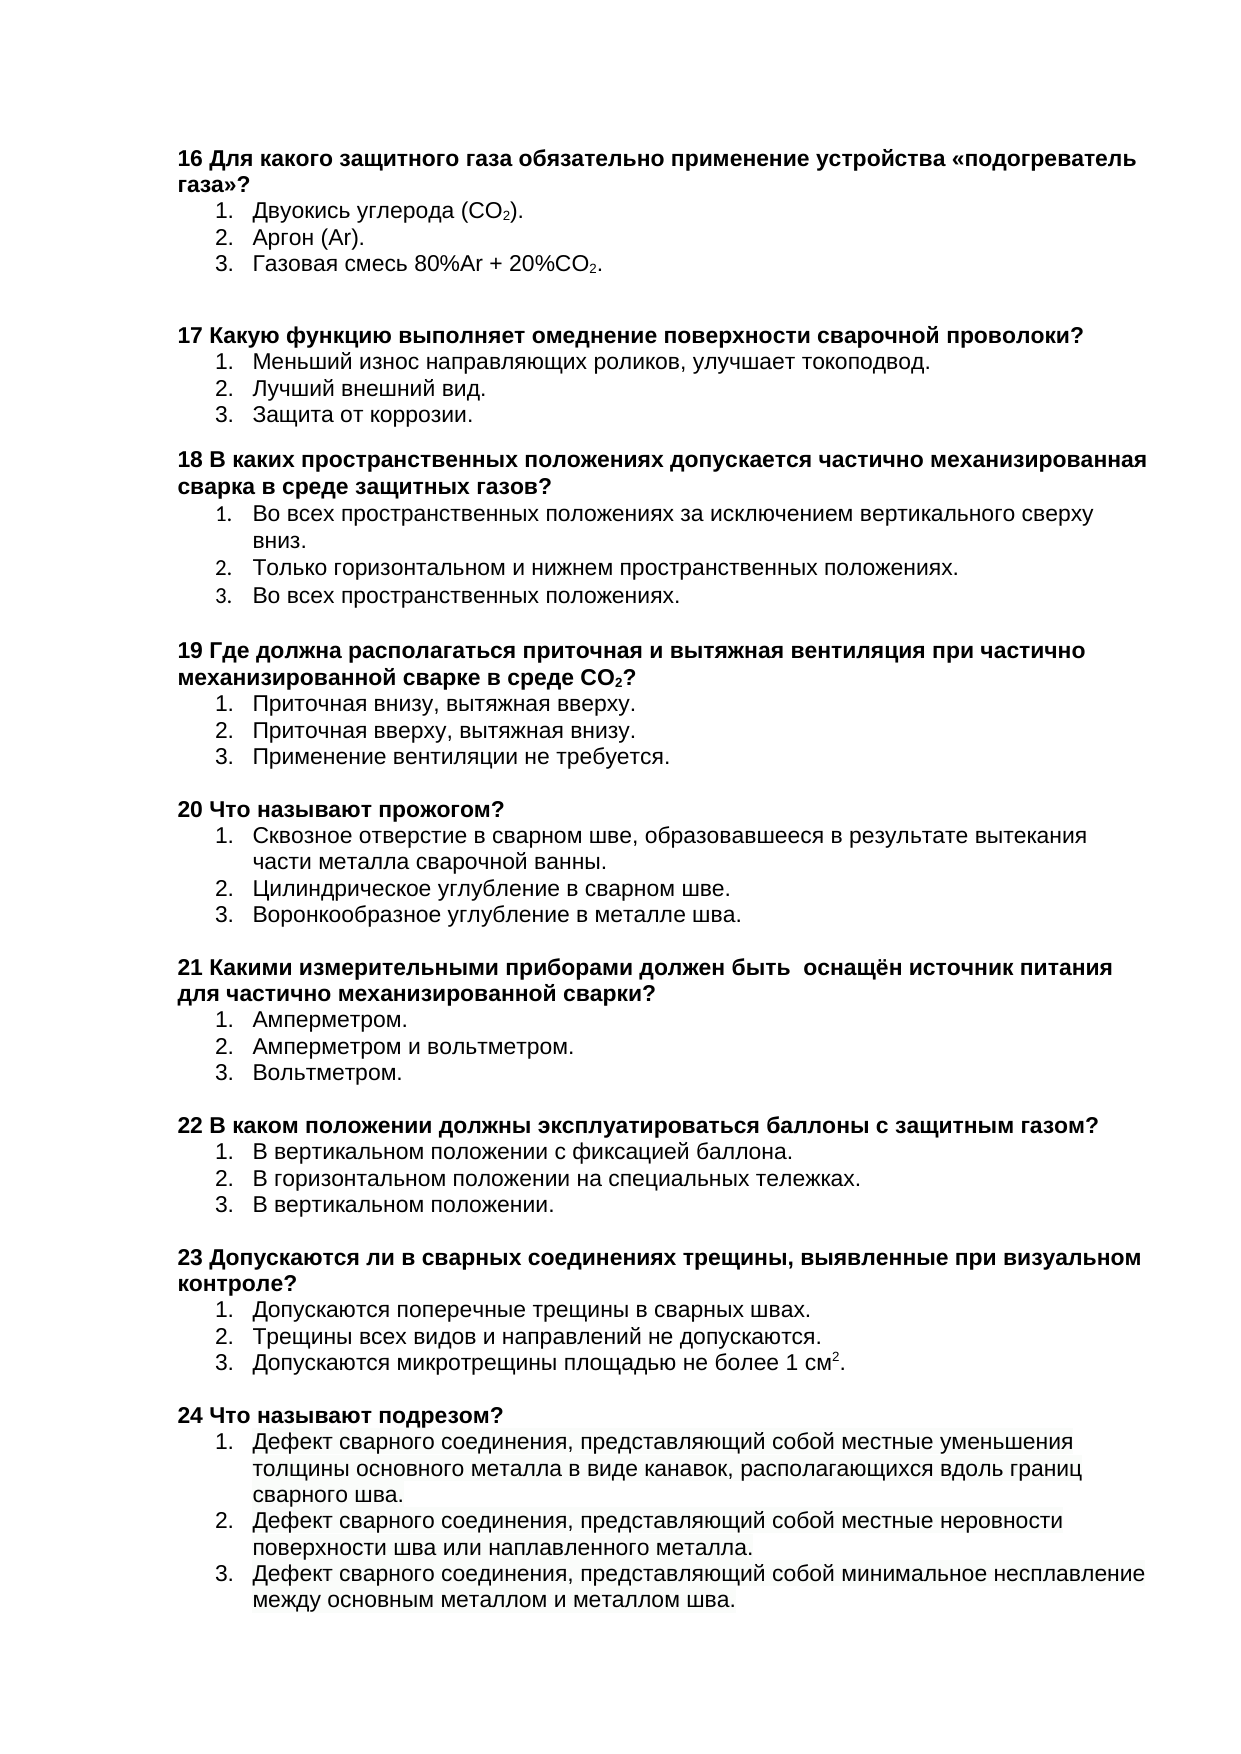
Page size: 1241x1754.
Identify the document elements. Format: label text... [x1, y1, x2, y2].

text 18 В каких пространственных положениях допускается частично механизированная сварка в среде защитных газов? [177, 446, 1152, 499]
list Цилиндрическое углубление в сварном шве. [215, 875, 1152, 901]
list Газовая смесь 80%Ar + 20%CO2. [215, 250, 1152, 276]
list Аргон (Ar). [215, 223, 1152, 250]
list В вертикальном положении. [215, 1191, 1152, 1217]
list Приточная вверху, вытяжная внизу. [215, 717, 1152, 743]
list Во всех пространственных положениях за исключением вертикального сверху вниз. [215, 499, 1152, 553]
list В вертикальном положении с фиксацией баллона. [215, 1138, 1152, 1164]
list Допускаются микротрещины площадью не более 1 см2. [215, 1349, 1152, 1375]
text 20 Что называют прожогом? [177, 796, 1152, 822]
text 16 Для какого защитного газа обязательно применение устройства «подогреватель газа»? [177, 144, 1152, 197]
list Амперметром и вольтметром. [215, 1033, 1152, 1059]
text 17 Какую функцию выполняет омеднение поверхности сварочной проволоки? [177, 322, 1152, 348]
list Трещины всех видов и направлений не допускаются. [215, 1323, 1152, 1349]
list Во всех пространственных положениях. [215, 581, 1152, 609]
list Сквозное отверстие в сварном шве, образовавшееся в результате вытекания части металла сварочной ванны. [215, 822, 1152, 875]
list Приточная внизу, вытяжная вверху. [215, 690, 1152, 717]
list Дефект сварного соединения, представляющий собой местные уменьшения толщины основного металла в виде канавок, располагающихся вдоль границ сварного шва. [215, 1428, 1152, 1507]
list Допускаются поперечные трещины в сварных швах. [215, 1296, 1152, 1323]
list Вольтметром. [215, 1059, 1152, 1086]
text 22 В каком положении должны эксплуатироваться баллоны с защитным газом? [177, 1112, 1152, 1138]
list Двуокись углерода (СО2). [215, 197, 1152, 223]
list Лучший внешний вид. [215, 374, 1152, 401]
list Применение вентиляции не требуется. [215, 743, 1152, 769]
list Дефект сварного соединения, представляющий собой местные неровности поверхности шва или наплавленного металла. [215, 1507, 1152, 1560]
list Только горизонтальном и нижнем пространственных положениях. [215, 553, 1152, 581]
text 21 Какими измерительными приборами должен быть оснащён источник питания для частично механизированной сварки? [177, 954, 1152, 1006]
text 24 Что называют подрезом? [177, 1402, 1152, 1428]
list Меньший износ направляющих роликов, улучшает токоподвод. [215, 348, 1152, 374]
text 19 Где должна располагаться приточная и вытяжная вентиляция при частично механизированной сварке в среде СО2? [177, 637, 1152, 690]
list Воронкообразное углубление в металле шва. [215, 901, 1152, 927]
list Защита от коррозии. [215, 401, 1152, 427]
list В горизонтальном положении на специальных тележках. [215, 1164, 1152, 1191]
list Дефект сварного соединения, представляющий собой минимальное несплавление между основным металлом и металлом шва. [736, 1560, 1152, 1613]
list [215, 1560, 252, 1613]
list Амперметром. [215, 1006, 1152, 1033]
text 23 Допускаются ли в сварных соединениях трещины, выявленные при визуальном контроле? [177, 1244, 1152, 1296]
